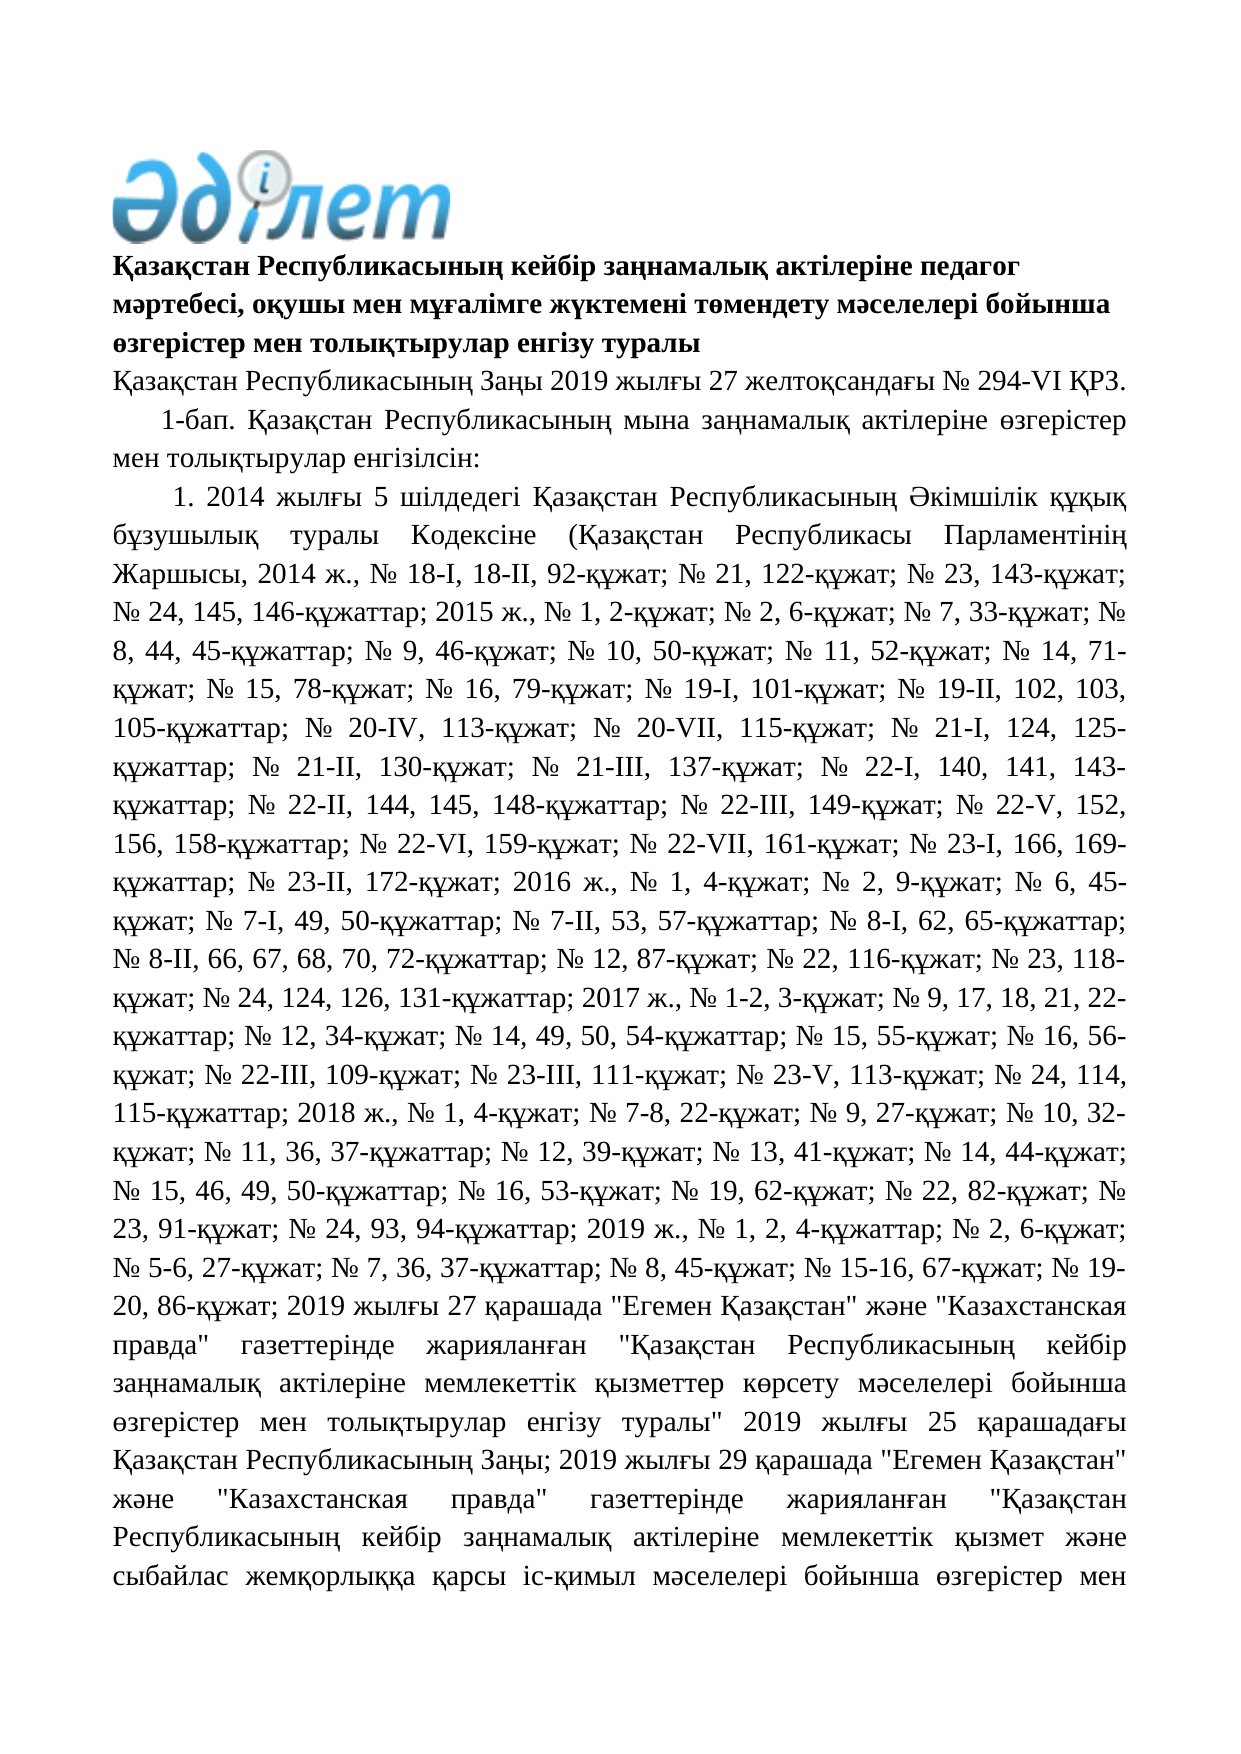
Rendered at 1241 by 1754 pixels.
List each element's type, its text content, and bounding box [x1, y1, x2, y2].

text Қазақстан Республикасының кейбір заңнамалық актілеріне педагог мәртебесі, оқушы мен мұғалімге жүктемені төмендету мәселелері бойынша өзгерістер мен толықтырулар енгізу туралы [112, 248, 1128, 358]
picture [112, 150, 451, 244]
text 1-бап. Қазақстан Республикасының мына заңнамалық актілеріне өзгерістер мен толықтырулар енгізілсін: [112, 402, 1128, 474]
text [112, 479, 1128, 1592]
text Қазақстан Республикасының Заңы 2019 жылғы 27 желтоқсандағы № 294-VІ ҚРЗ. [112, 363, 1128, 397]
